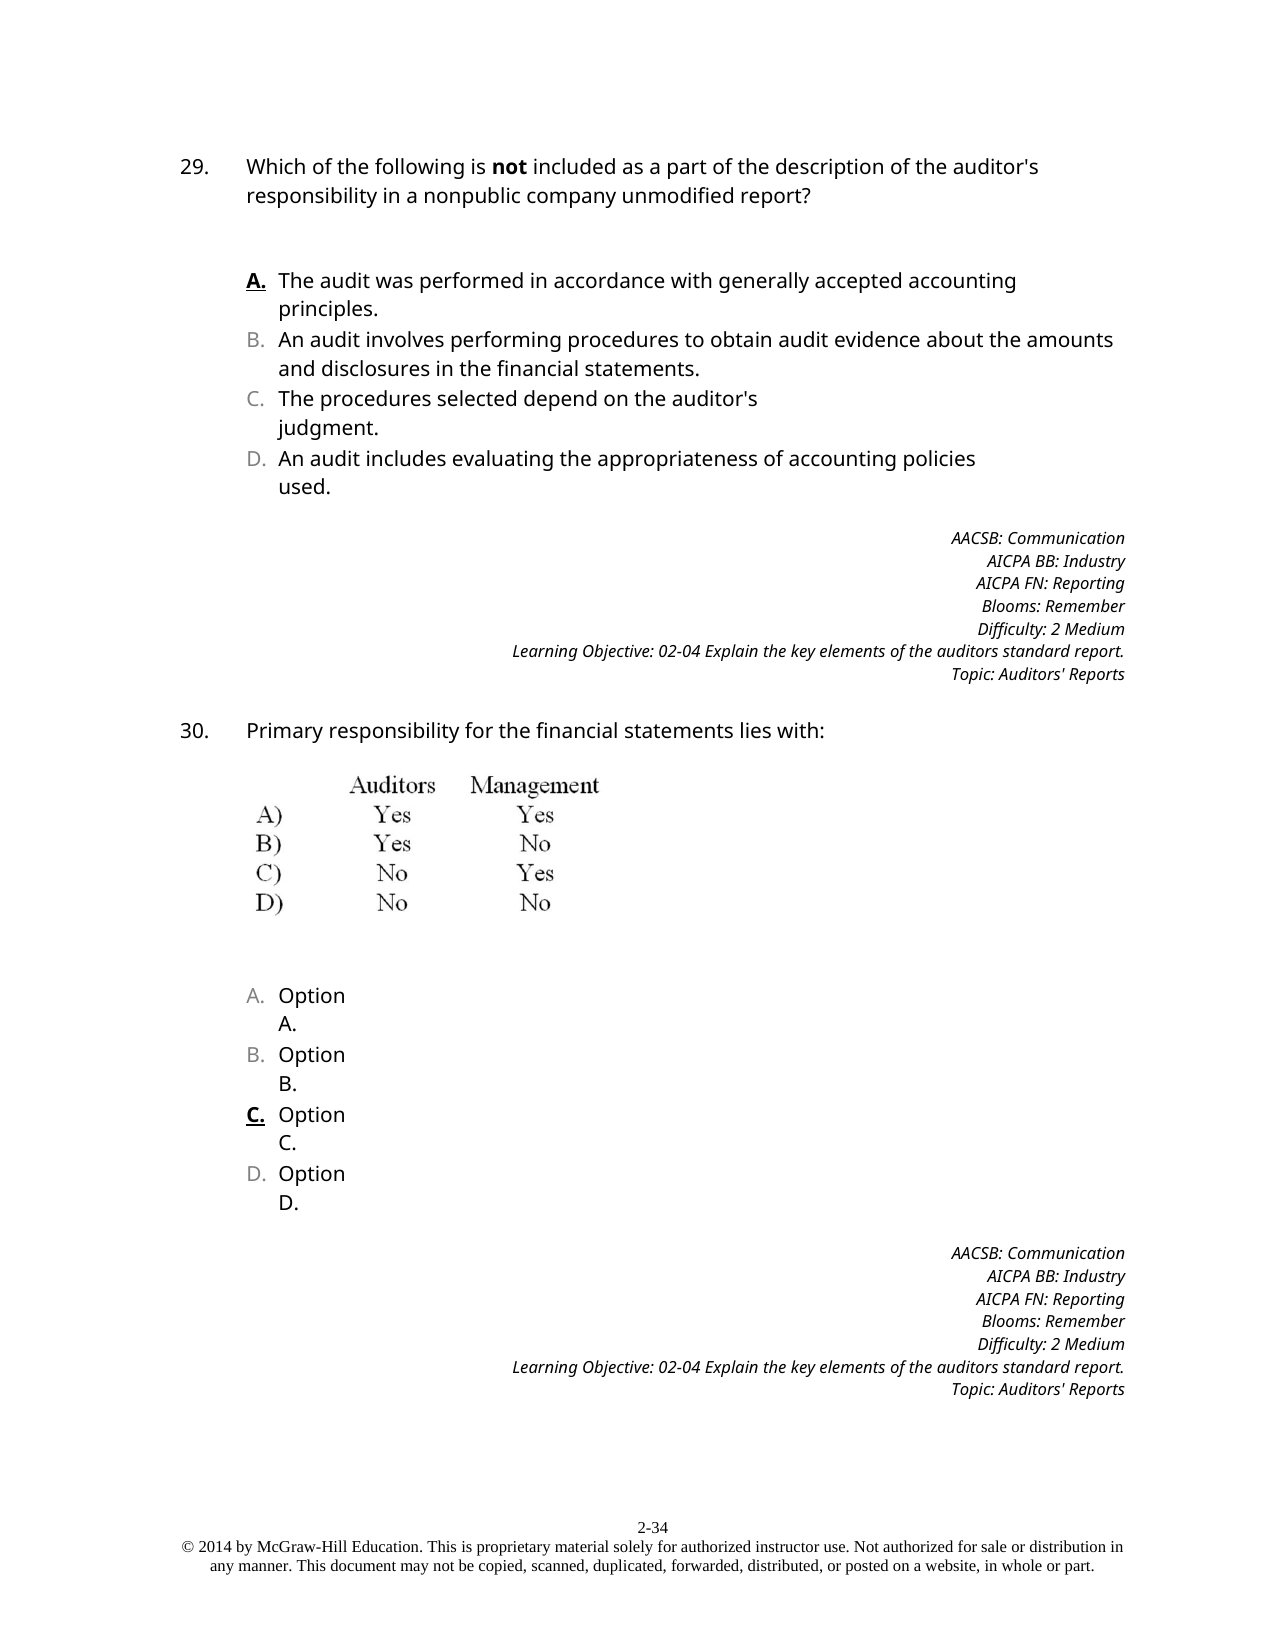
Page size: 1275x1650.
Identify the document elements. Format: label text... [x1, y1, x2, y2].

table_header 29. [180, 153, 246, 501]
table_header AACSB: Communication AICPA BB: Industry AICPA FN: Reporting Blooms: Remember Difficulty: 2 Medium Learning Objective: 02-04 Explain the key elements of the auditors standard report. Topic: Auditors' Reports [180, 526, 1125, 713]
table_header AACSB: Communication AICPA BB: Industry AICPA FN: Reporting Blooms: Remember Difficulty: 2 Medium Learning Objective: 02-04 Explain the key elements of the auditors standard report. Topic: Auditors' Reports [180, 1242, 1125, 1429]
picture [251, 768, 604, 919]
table_header Which of the following is not included as a part of the description of the auditor's responsibility in a nonpublic company unmodified report? [246, 153, 1125, 501]
table_header Primary responsibility for the financial statements lies with: [246, 716, 1125, 1216]
table_header 30. [180, 716, 246, 1216]
